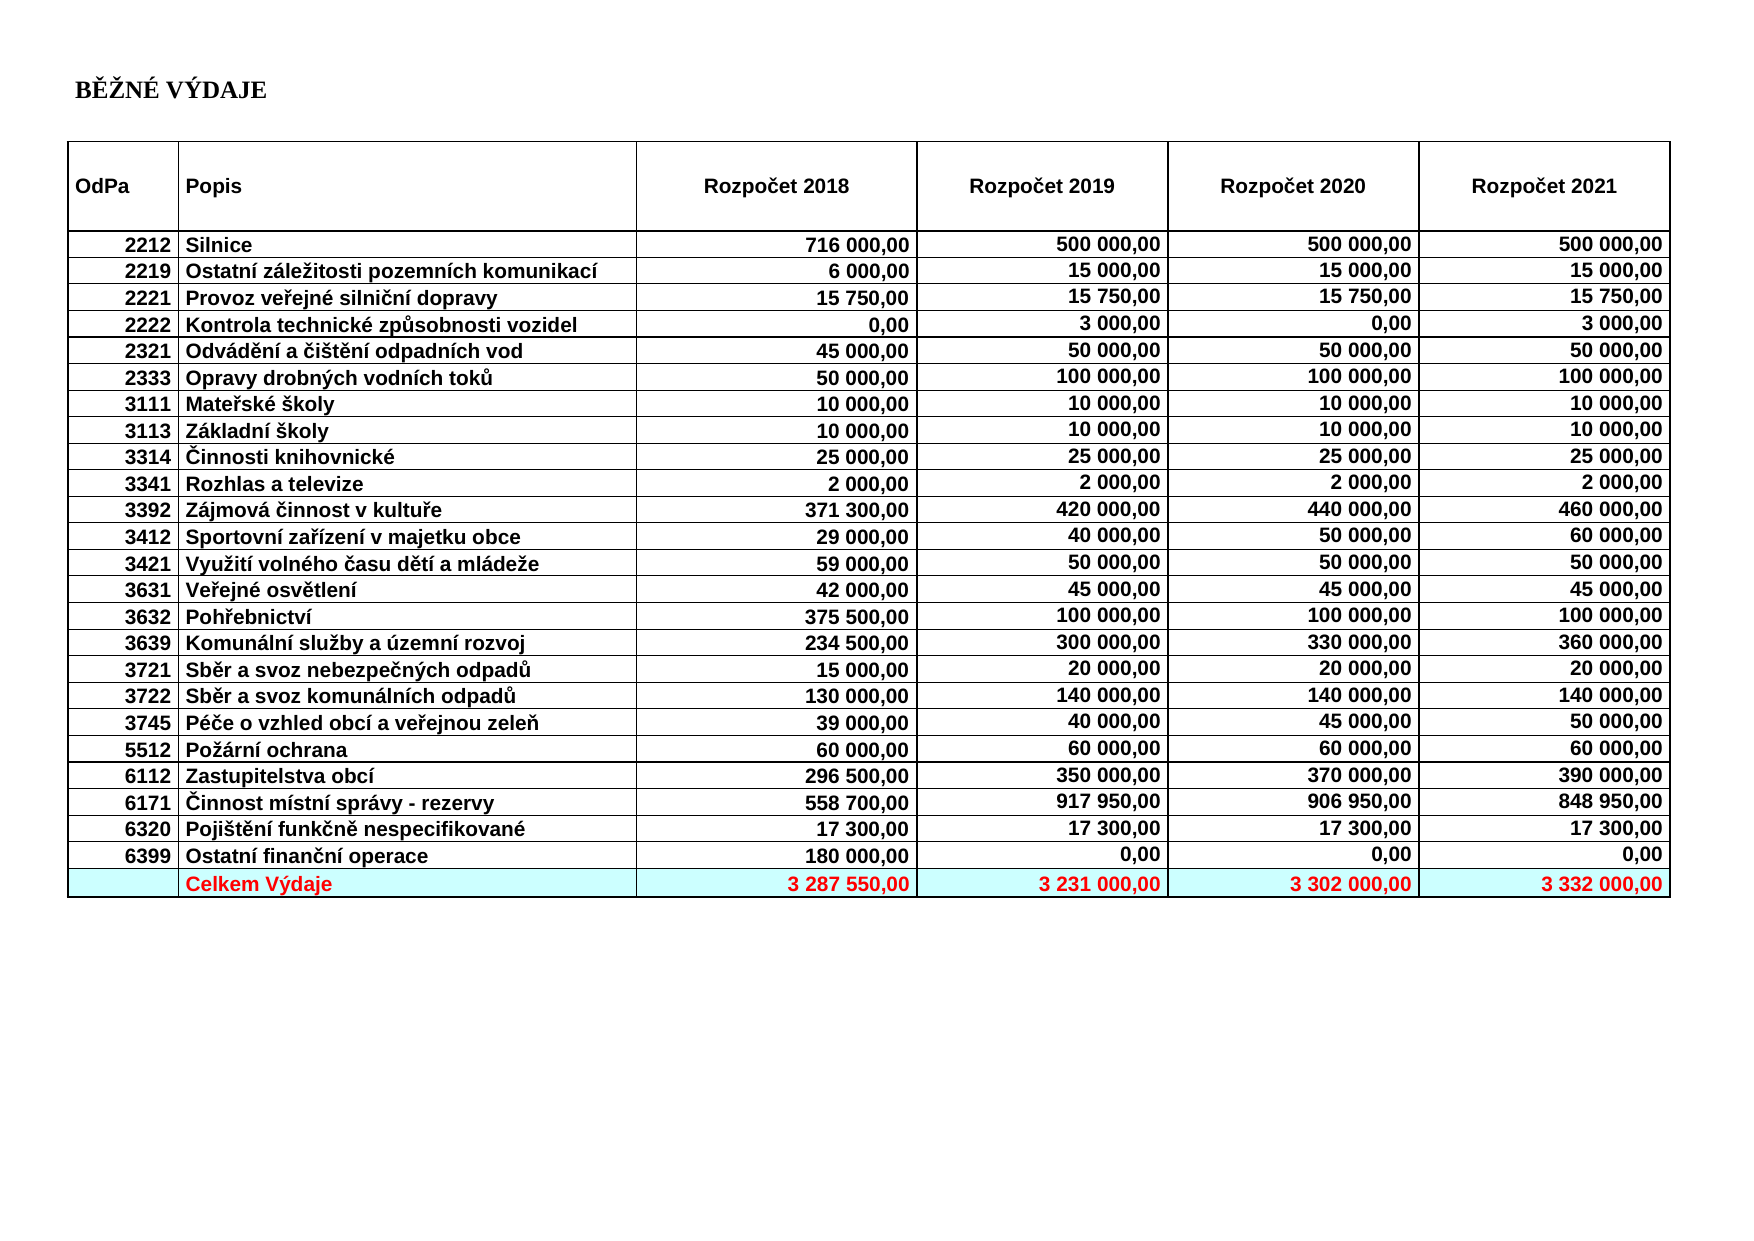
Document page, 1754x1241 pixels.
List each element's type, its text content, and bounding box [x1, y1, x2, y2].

table_cell 10 000,00 [1420, 391, 1669, 416]
table_cell 25 000,00 [1169, 444, 1418, 469]
table_cell Činnosti knihovnické [179, 444, 636, 469]
table_cell 6171 [69, 789, 178, 814]
table_cell 10 000,00 [1420, 417, 1669, 443]
table_cell 100 000,00 [918, 603, 1167, 628]
table_cell Mateřské školy [179, 391, 636, 416]
table_cell 390 000,00 [1420, 763, 1669, 788]
table_cell 500 000,00 [918, 232, 1167, 257]
table_cell 2221 [69, 284, 178, 310]
table_cell 60 000,00 [1420, 523, 1669, 549]
table_header Popis [179, 142, 636, 230]
table_cell 296 500,00 [637, 763, 916, 788]
table_cell 440 000,00 [1169, 497, 1418, 522]
table_cell 2212 [69, 232, 178, 257]
table_cell 0,00 [918, 842, 1167, 868]
table_cell 25 000,00 [918, 444, 1167, 469]
table_cell 10 000,00 [637, 391, 916, 416]
table_cell 848 950,00 [1420, 789, 1669, 814]
table_cell 3 332 000,00 [1420, 869, 1669, 896]
table_cell 360 000,00 [1420, 630, 1669, 655]
table_cell 3412 [69, 523, 178, 549]
table_cell 371 300,00 [637, 497, 916, 522]
table_cell 3421 [69, 550, 178, 575]
table_cell Využití volného času dětí a mládeže [179, 550, 636, 575]
table_cell 2 000,00 [1169, 470, 1418, 496]
table_cell 6320 [69, 816, 178, 841]
table_cell 500 000,00 [1169, 232, 1418, 257]
table_cell 2 000,00 [637, 470, 916, 496]
table_cell 17 300,00 [918, 816, 1167, 841]
table_cell 40 000,00 [918, 709, 1167, 735]
table_cell 45 000,00 [918, 576, 1167, 602]
table_cell 3 302 000,00 [1169, 869, 1418, 896]
table_cell [69, 869, 178, 896]
table_cell 10 000,00 [918, 391, 1167, 416]
table_cell 100 000,00 [1169, 364, 1418, 389]
table_cell 0,00 [1420, 842, 1669, 868]
table_cell 3631 [69, 576, 178, 602]
table_cell Celkem Výdaje [179, 869, 636, 896]
table_cell Péče o vzhled obcí a veřejnou zeleň [179, 709, 636, 735]
table_cell 0,00 [637, 311, 916, 336]
table_cell 100 000,00 [1420, 603, 1669, 628]
table_cell Odvádění a čištění odpadních vod [179, 338, 636, 363]
table_cell 20 000,00 [1420, 656, 1669, 682]
table_cell 558 700,00 [637, 789, 916, 814]
table_cell 3 287 550,00 [637, 869, 916, 896]
table_cell 3632 [69, 603, 178, 628]
table_cell 15 750,00 [1420, 284, 1669, 310]
table_cell 25 000,00 [1420, 444, 1669, 469]
table_cell 140 000,00 [918, 683, 1167, 708]
table_cell 15 000,00 [918, 258, 1167, 283]
table_cell 45 000,00 [1420, 576, 1669, 602]
table_header Rozpočet 2020 [1169, 142, 1418, 230]
table_cell Silnice [179, 232, 636, 257]
table_cell Sportovní zařízení v majetku obce [179, 523, 636, 549]
table_cell 906 950,00 [1169, 789, 1418, 814]
table_cell 130 000,00 [637, 683, 916, 708]
table_cell Komunální služby a územní rozvoj [179, 630, 636, 655]
table_cell 15 750,00 [637, 284, 916, 310]
table_cell 60 000,00 [637, 736, 916, 761]
table_cell Ostatní záležitosti pozemních komunikací [179, 258, 636, 283]
table_cell 50 000,00 [918, 550, 1167, 575]
table_cell 10 000,00 [918, 417, 1167, 443]
table_cell Kontrola technické způsobnosti vozidel [179, 311, 636, 336]
table_cell 5512 [69, 736, 178, 761]
table_cell 50 000,00 [637, 364, 916, 389]
table_cell 50 000,00 [1169, 523, 1418, 549]
text BĚŽNÉ VÝDAJE [75, 75, 1679, 104]
table_cell 17 300,00 [1420, 816, 1669, 841]
table_cell Zájmová činnost v kultuře [179, 497, 636, 522]
table_cell 3392 [69, 497, 178, 522]
table_cell 140 000,00 [1420, 683, 1669, 708]
table_cell 39 000,00 [637, 709, 916, 735]
table_cell 420 000,00 [918, 497, 1167, 522]
table_cell 60 000,00 [918, 736, 1167, 761]
table_cell Sběr a svoz nebezpečných odpadů [179, 656, 636, 682]
table_cell Opravy drobných vodních toků [179, 364, 636, 389]
table_cell 460 000,00 [1420, 497, 1669, 522]
table_cell 50 000,00 [1420, 709, 1669, 735]
table_cell 350 000,00 [918, 763, 1167, 788]
table_cell Rozhlas a televize [179, 470, 636, 496]
table_cell 2222 [69, 311, 178, 336]
table_cell 2333 [69, 364, 178, 389]
table_cell 59 000,00 [637, 550, 916, 575]
table_cell 3111 [69, 391, 178, 416]
table_cell Pojištění funkčně nespecifikované [179, 816, 636, 841]
table_cell 25 000,00 [637, 444, 916, 469]
table_cell 3 000,00 [1420, 311, 1669, 336]
table_cell 3639 [69, 630, 178, 655]
table_cell 0,00 [1169, 842, 1418, 868]
table_cell 2 000,00 [1420, 470, 1669, 496]
table_cell 15 000,00 [637, 656, 916, 682]
table_header Rozpočet 2019 [918, 142, 1167, 230]
table_cell 300 000,00 [918, 630, 1167, 655]
table_cell 15 000,00 [1420, 258, 1669, 283]
table_cell 50 000,00 [1420, 338, 1669, 363]
table_cell 3314 [69, 444, 178, 469]
table_cell 50 000,00 [1420, 550, 1669, 575]
table_cell 50 000,00 [1169, 338, 1418, 363]
table_cell 100 000,00 [918, 364, 1167, 389]
table_cell Ostatní finanční operace [179, 842, 636, 868]
table_cell 917 950,00 [918, 789, 1167, 814]
table_cell 330 000,00 [1169, 630, 1418, 655]
table_cell 60 000,00 [1169, 736, 1418, 761]
table_cell 60 000,00 [1420, 736, 1669, 761]
table_cell 100 000,00 [1169, 603, 1418, 628]
table_cell 100 000,00 [1420, 364, 1669, 389]
table_cell 0,00 [1169, 311, 1418, 336]
table_cell Sběr a svoz komunálních odpadů [179, 683, 636, 708]
table_cell 234 500,00 [637, 630, 916, 655]
table_cell Požární ochrana [179, 736, 636, 761]
table_cell 40 000,00 [918, 523, 1167, 549]
table_cell 20 000,00 [918, 656, 1167, 682]
table_cell Provoz veřejné silniční dopravy [179, 284, 636, 310]
table_cell 29 000,00 [637, 523, 916, 549]
table_cell 42 000,00 [637, 576, 916, 602]
table_cell 45 000,00 [1169, 709, 1418, 735]
table_cell 3341 [69, 470, 178, 496]
table_cell 140 000,00 [1169, 683, 1418, 708]
table_cell 3722 [69, 683, 178, 708]
table_cell 3113 [69, 417, 178, 443]
table_cell Základní školy [179, 417, 636, 443]
table_cell 180 000,00 [637, 842, 916, 868]
table_cell 3745 [69, 709, 178, 735]
table_header Rozpočet 2021 [1420, 142, 1669, 230]
table_cell 716 000,00 [637, 232, 916, 257]
table_cell 375 500,00 [637, 603, 916, 628]
table_cell 45 000,00 [637, 338, 916, 363]
table_cell 3 231 000,00 [918, 869, 1167, 896]
table_cell 20 000,00 [1169, 656, 1418, 682]
table_cell 17 300,00 [637, 816, 916, 841]
table_cell Veřejné osvětlení [179, 576, 636, 602]
table_cell 50 000,00 [918, 338, 1167, 363]
table_cell 2219 [69, 258, 178, 283]
table_header Rozpočet 2018 [637, 142, 916, 230]
table_cell Činnost místní správy - rezervy [179, 789, 636, 814]
table_cell 500 000,00 [1420, 232, 1669, 257]
table_cell 10 000,00 [1169, 417, 1418, 443]
table_cell 15 000,00 [1169, 258, 1418, 283]
table_cell 15 750,00 [1169, 284, 1418, 310]
table_cell 2321 [69, 338, 178, 363]
table_cell 3 000,00 [918, 311, 1167, 336]
table_cell 6399 [69, 842, 178, 868]
table_cell 6 000,00 [637, 258, 916, 283]
table_cell 6112 [69, 763, 178, 788]
table_cell 3721 [69, 656, 178, 682]
table_cell 10 000,00 [637, 417, 916, 443]
table_cell Zastupitelstva obcí [179, 763, 636, 788]
table_cell Pohřebnictví [179, 603, 636, 628]
table_cell 45 000,00 [1169, 576, 1418, 602]
table_cell 10 000,00 [1169, 391, 1418, 416]
table_cell 15 750,00 [918, 284, 1167, 310]
table_cell 50 000,00 [1169, 550, 1418, 575]
table_header OdPa [69, 142, 178, 230]
table_cell 370 000,00 [1169, 763, 1418, 788]
table_cell 2 000,00 [918, 470, 1167, 496]
table_cell 17 300,00 [1169, 816, 1418, 841]
